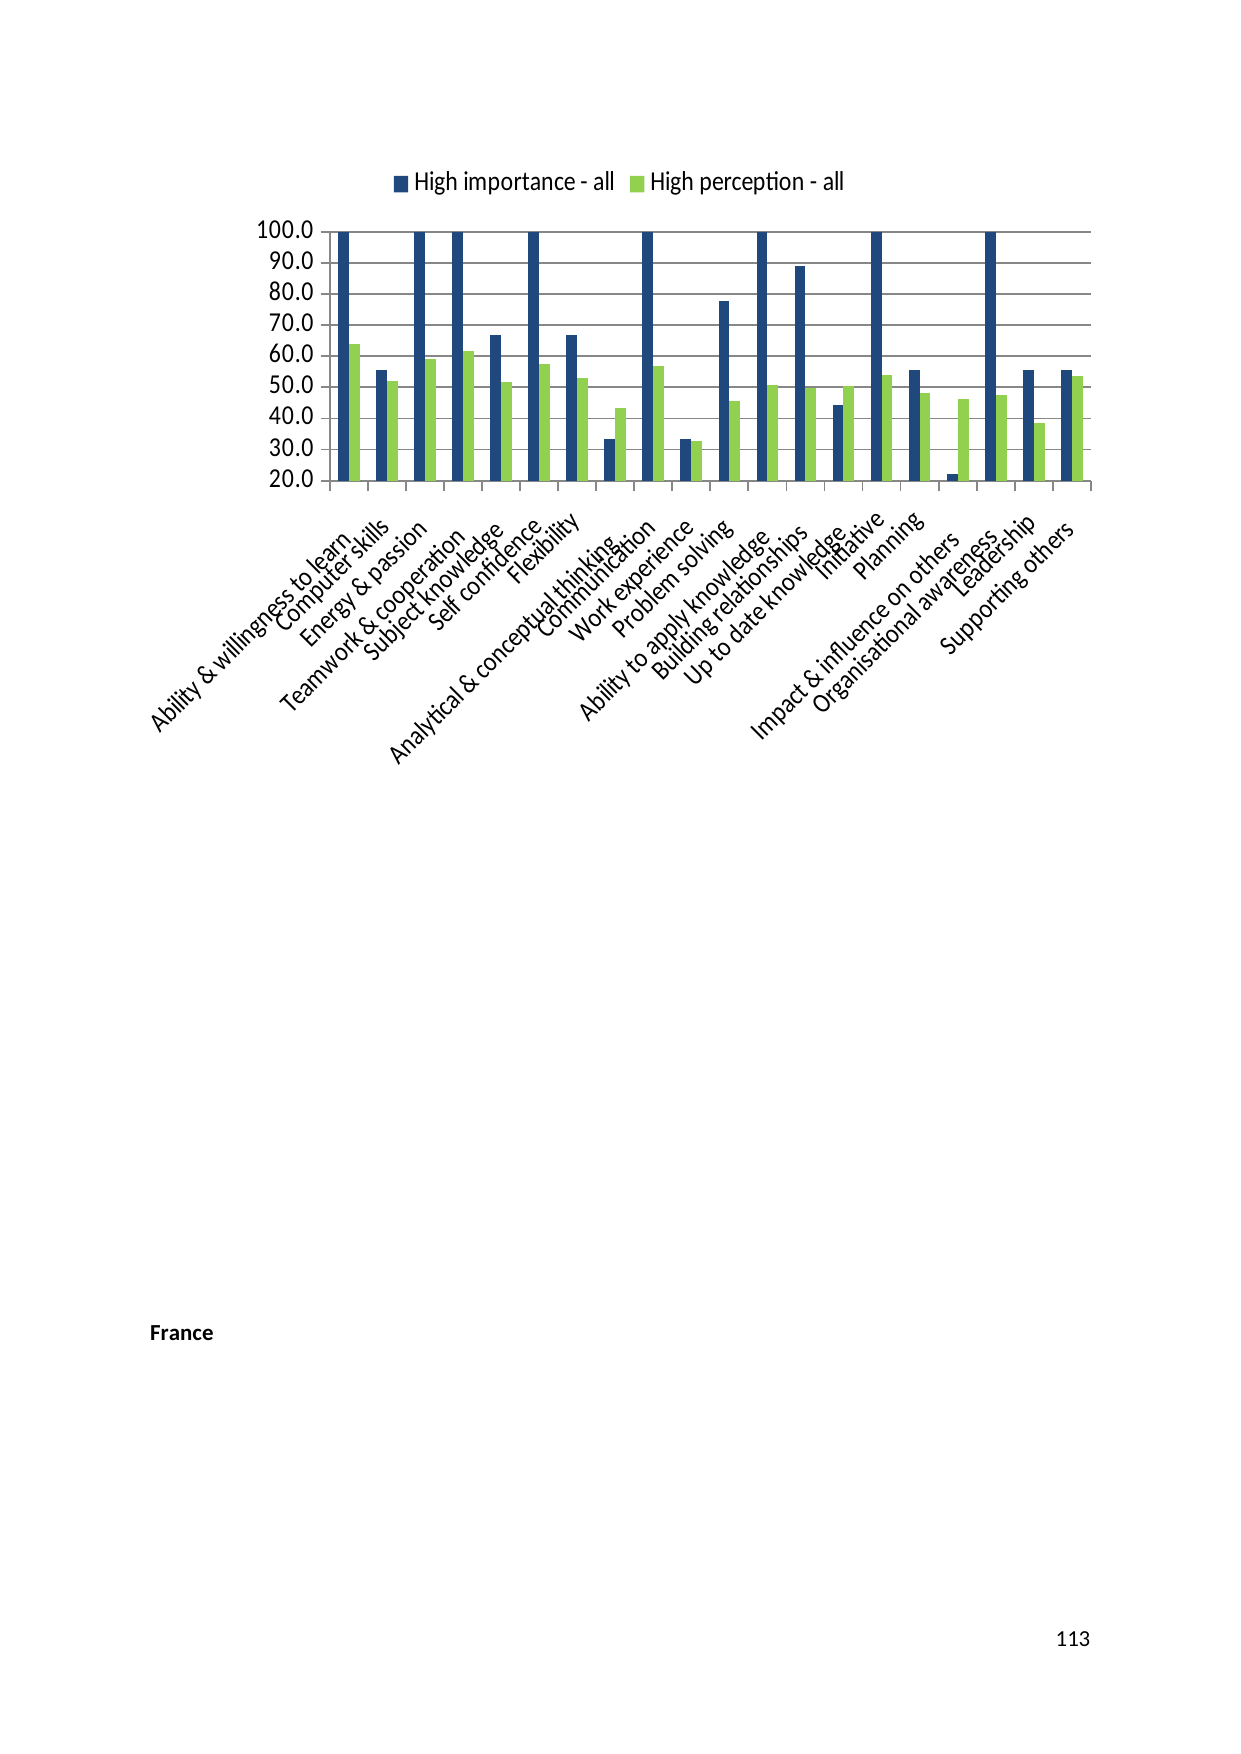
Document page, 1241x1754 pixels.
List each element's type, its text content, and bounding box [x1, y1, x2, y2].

text France [150, 1318, 1090, 1346]
